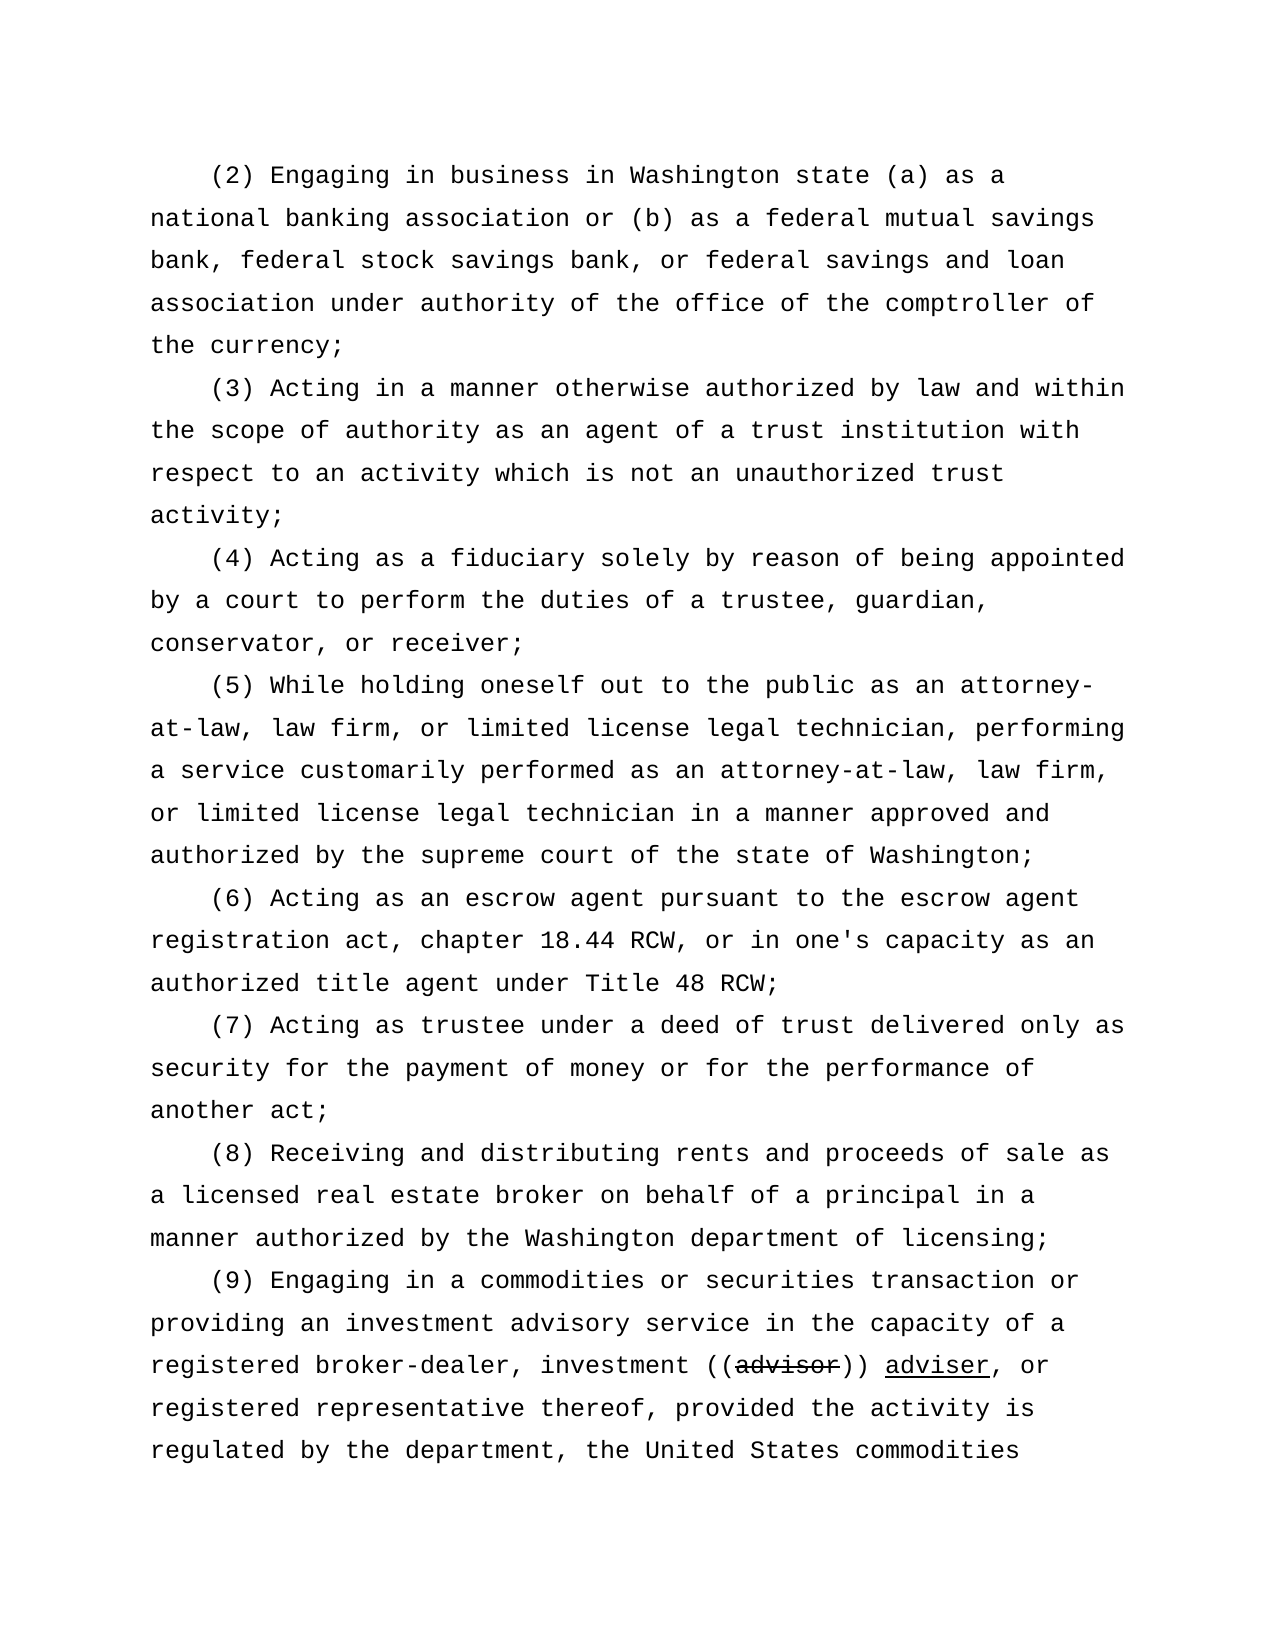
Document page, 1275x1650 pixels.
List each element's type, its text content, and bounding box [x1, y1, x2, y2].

text (6) Acting as an escrow agent pursuant to the escrow agent registration act, chapter 18.44 RCW, or in one's capacity as an authorized title agent under Title 48 RCW; [150, 872, 1125, 1000]
text (4) Acting as a fiduciary solely by reason of being appointed by a court to perform the duties of a trustee, guardian, conservator, or receiver; [150, 532, 1125, 660]
text (8) Receiving and distributing rents and proceeds of sale as a licensed real estate broker on behalf of a principal in a manner authorized by the Washington department of licensing; [150, 1127, 1125, 1255]
text (3) Acting in a manner otherwise authorized by law and within the scope of authority as an agent of a trust institution with respect to an activity which is not an unauthorized trust activity; [150, 362, 1125, 532]
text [150, 1255, 1125, 1467]
text (2) Engaging in business in Washington state (a) as a national banking association or (b) as a federal mutual savings bank, federal stock savings bank, or federal savings and loan association under authority of the office of the comptroller of the currency; [150, 150, 1125, 362]
text (5) While holding oneself out to the public as an attorney-at-law, law firm, or limited license legal technician, performing a service customarily performed as an attorney-at-law, law firm, or limited license legal technician in a manner approved and authorized by the supreme court of the state of Washington; [150, 660, 1125, 872]
text (7) Acting as trustee under a deed of trust delivered only as security for the payment of money or for the performance of another act; [150, 1000, 1125, 1127]
